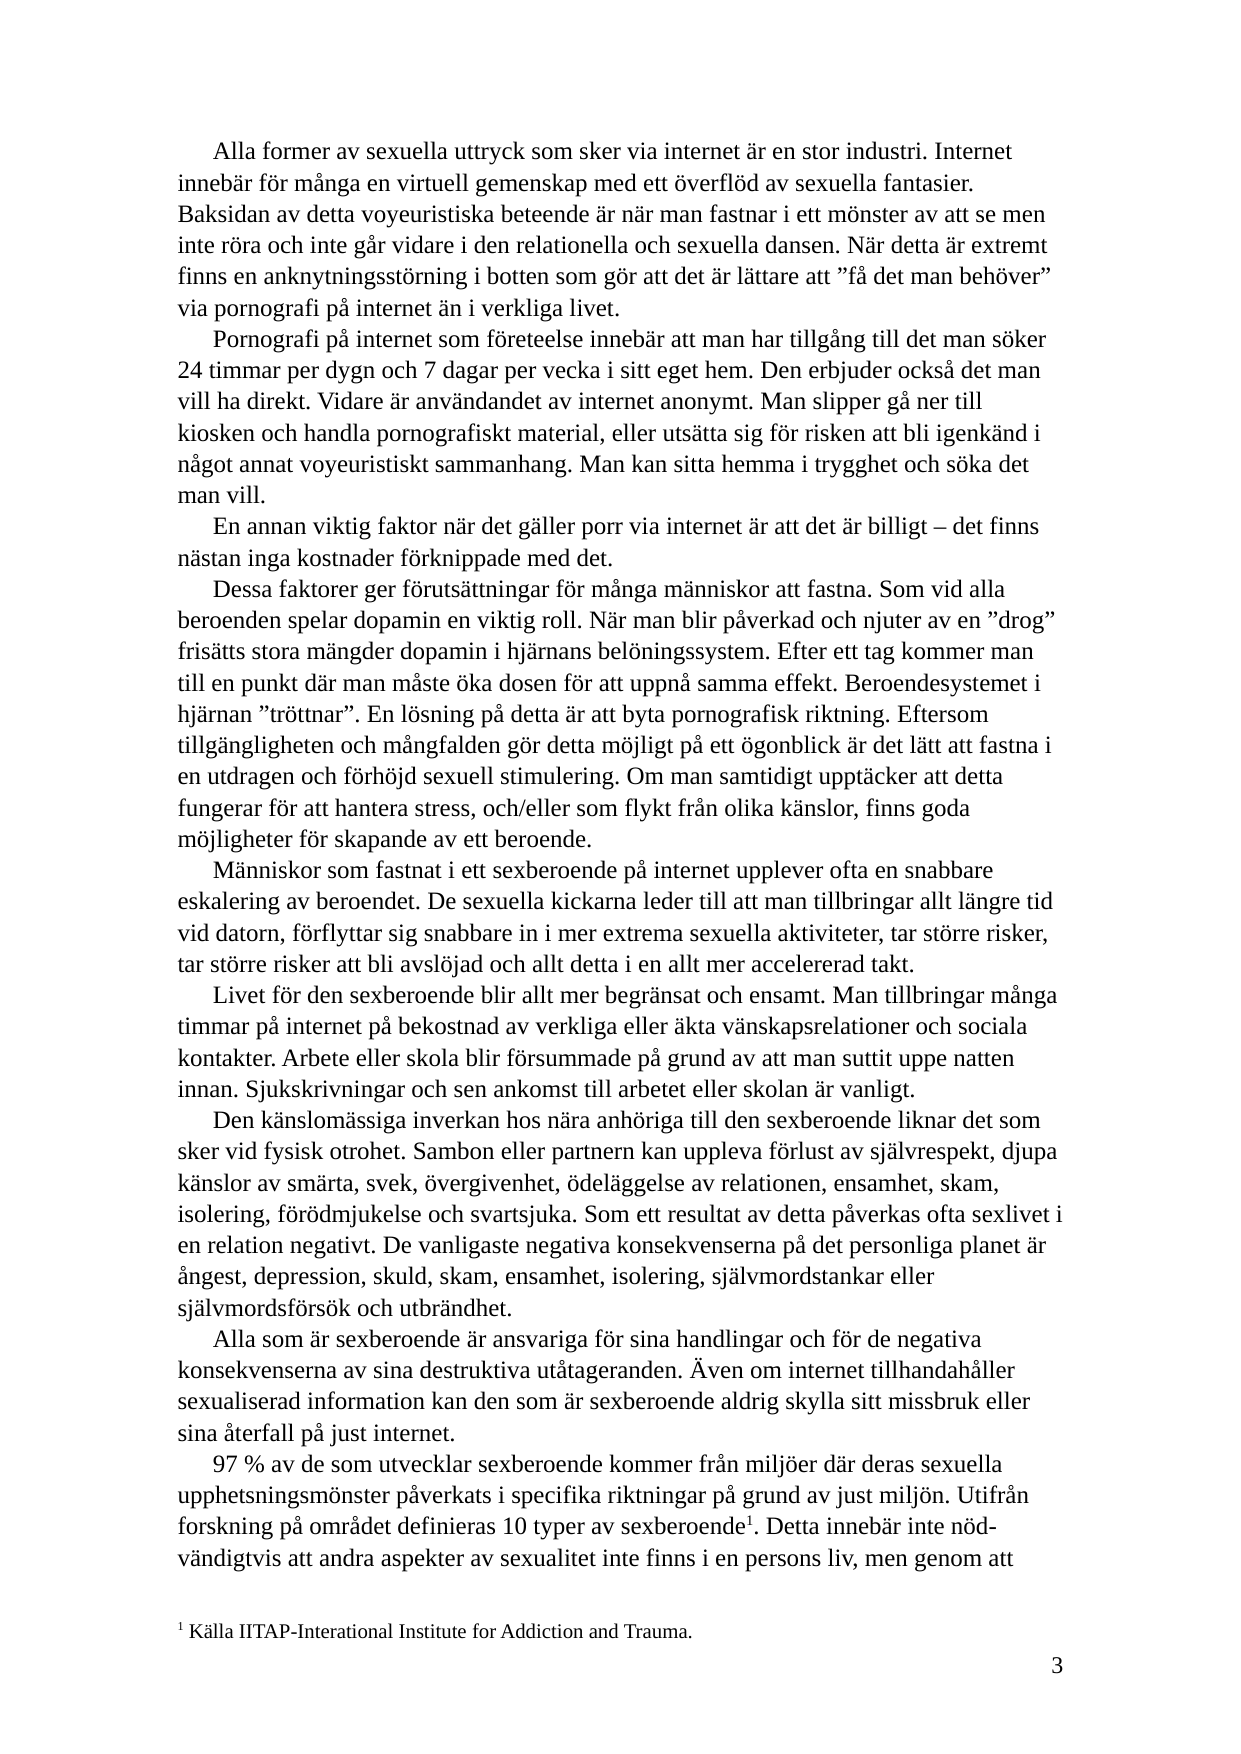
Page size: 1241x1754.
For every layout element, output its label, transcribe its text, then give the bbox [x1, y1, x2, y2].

text Den känslomässiga inverkan hos nära anhöriga till den sexberoende liknar det som sker vid fysisk otrohet. Sambon eller partnern kan uppleva förlust av självrespekt, djupa känslor av smärta, svek, övergivenhet, ödeläggelse av relationen, ensamhet, skam, isolering, förödmjukelse och svartsjuka. Som ett resultat av detta påverkas ofta sexlivet i en relation negativt. De vanligaste negativa konsekvenserna på det personliga planet är ångest, depression, skuld, skam, ensamhet, isolering, självmordstankar eller självmordsförsök och utbrändhet. [177, 1103, 1063, 1321]
text Människor som fastnat i ett sexberoende på internet upplever ofta en snabbare eskalering av beroendet. De sexuella kickarna leder till att man tillbringar allt längre tid vid datorn, förflyttar sig snabbare in i mer extrema sexuella aktiviteter, tar större risker, tar större risker att bli avslöjad och allt detta i en allt mer accelererad takt. [177, 853, 1063, 978]
text Alla former av sexuella uttryck som sker via internet är en stor industri. Internet innebär för många en virtuell gemenskap med ett överflöd av sexuella fantasier. Baksidan av detta voyeuristiska beteende är när man fastnar i ett mönster av att se men inte röra och inte går vidare i den relationella och sexuella dansen. När detta är extremt finns en anknytningsstörning i botten som gör att det är lättare att ”få det man behöver” via pornografi på internet än i verkliga livet. [177, 134, 1063, 321]
text Dessa faktorer ger förutsättningar för många människor att fastna. Som vid alla beroenden spelar dopamin en viktig roll. När man blir påverkad och njuter av en ”drog” frisätts stora mängder dopamin i hjärnans belöningssystem. Efter ett tag kommer man till en punkt där man måste öka dosen för att uppnå samma effekt. Beroendesystemet i hjärnan ”tröttnar”. En lösning på detta är att byta pornografisk riktning. Eftersom tillgängligheten och mångfalden gör detta möjligt på ett ögonblick är det lätt att fastna i en utdragen och förhöjd sexuell stimulering. Om man samtidigt upptäcker att detta fungerar för att hantera stress, och/eller som flykt från olika känslor, finns goda möjligheter för skapande av ett beroende. [177, 571, 1063, 853]
text Livet för den sexberoende blir allt mer begränsat och ensamt. Man tillbringar många timmar på internet på bekostnad av verkliga eller äkta vänskapsrelationer och sociala kontakter. Arbete eller skola blir försummade på grund av att man suttit uppe natten innan. Sjukskrivningar och sen ankomst till arbetet eller skolan är vanligt. [177, 978, 1063, 1103]
text Alla som är sexberoende är ansvariga för sina handlingar och för de negativa konsekvenserna av sina destruktiva utåtageranden. Även om internet tillhandahåller sexualiserad information kan den som är sexberoende aldrig skylla sitt missbruk eller sina återfall på just internet. [177, 1321, 1063, 1446]
text En annan viktig faktor när det gäller porr via internet är att det är billigt – det finns nästan inga kostnader förknippade med det. [177, 509, 1063, 571]
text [177, 1446, 1063, 1571]
text Pornografi på internet som företeelse innebär att man har tillgång till det man söker 24 timmar per dygn och 7 dagar per vecka i sitt eget hem. Den erbjuder också det man vill ha direkt. Vidare är användandet av internet anonymt. Man slipper gå ner till kiosken och handla pornografiskt material, eller utsätta sig för risken att bli igenkänd i något annat voyeuristiskt sammanhang. Man kan sitta hemma i trygghet och söka det man vill. [177, 321, 1063, 509]
